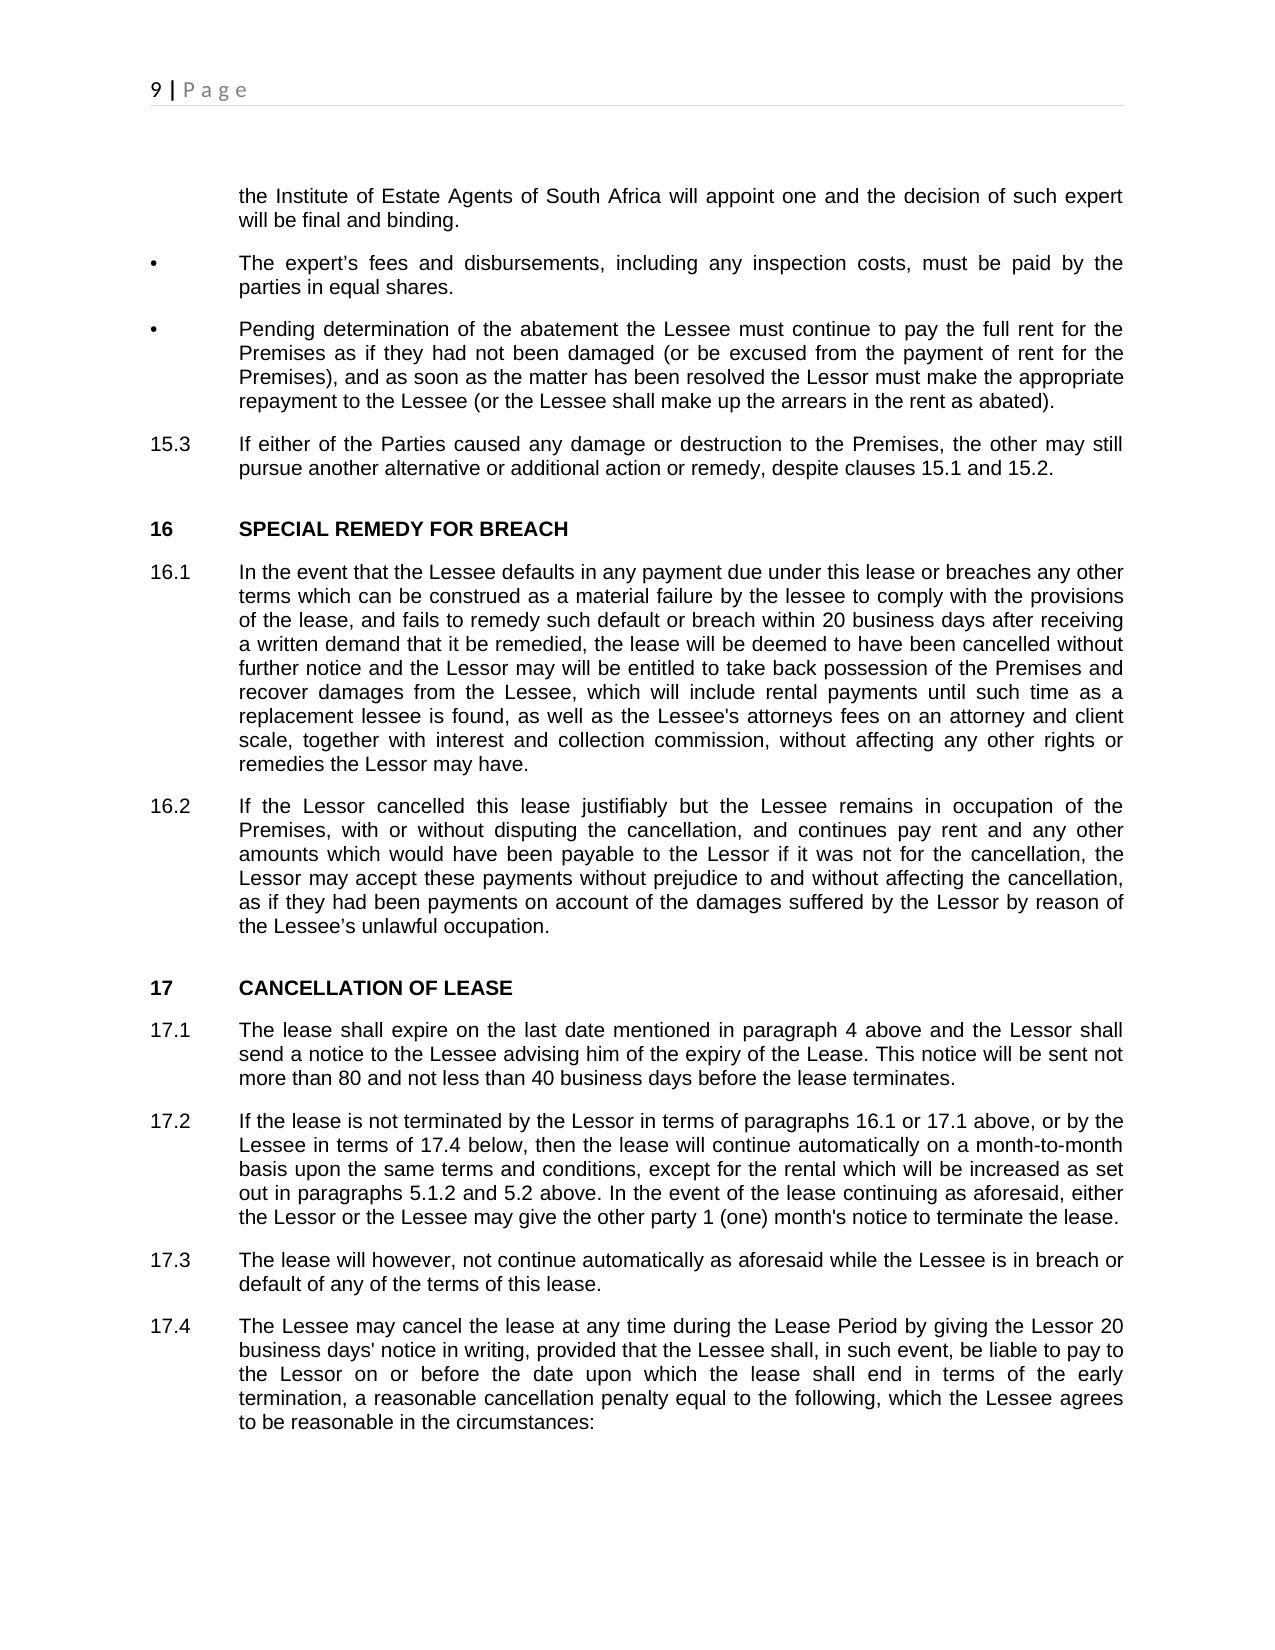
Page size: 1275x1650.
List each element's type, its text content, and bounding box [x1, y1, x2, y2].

text • Pending determination of the abatement the Lessee must continue to pay the full rent for the Premises as if they had not been damaged (or be excused from the payment of rent for the Premises), and as soon as the matter has been resolved the Lessor must make the appropriate repayment to the Lessee (or the Lessee shall make up the arrears in the rent as abated). [150, 317, 1125, 413]
text 16.1 In the event that the Lessee defaults in any payment due under this lease or breaches any other terms which can be construed as a material failure by the lessee to comply with the provisions of the lease, and fails to remedy such default or breach within 20 business days after receiving a written demand that it be remedied, the lease will be deemed to have been cancelled without further notice and the Lessor may will be entitled to take back possession of the Premises and recover damages from the Lessee, which will include rental payments until such time as a replacement lessee is found, as well as the Lessee's attorneys fees on an attorney and client scale, together with interest and collection commission, without affecting any other rights or remedies the Lessor may have. [150, 560, 1125, 776]
text 16 SPECIAL REMEDY FOR BREACH [150, 517, 1125, 541]
text • The expert’s fees and disbursements, including any inspection costs, must be paid by the parties in equal shares. [150, 251, 1125, 298]
text 17.4 The Lessee may cancel the lease at any time during the Lease Period by giving the Lessor 20 business days' notice in writing, provided that the Lessee shall, in such event, be liable to pay to the Lessor on or before the date upon which the lease shall end in terms of the early termination, a reasonable cancellation penalty equal to the following, which the Lessee agrees to be reasonable in the circumstances: [150, 1314, 1125, 1434]
text 17 CANCELLATION OF LEASE [150, 976, 1125, 999]
text 17.3 The lease will however, not continue automatically as aforesaid while the Lessee is in breach or default of any of the terms of this lease. [150, 1247, 1125, 1295]
text 15.3 If either of the Parties caused any damage or destruction to the Premises, the other may still pursue another alternative or additional action or remedy, despite clauses 15.1 and 15.2. [150, 432, 1125, 480]
text 16.2 If the Lessor cancelled this lease justifiably but the Lessee remains in occupation of the Premises, with or without disputing the cancellation, and continues pay rent and any other amounts which would have been payable to the Lessor if it was not for the cancellation, the Lessor may accept these payments without prejudice to and without affecting the cancellation, as if they had been payments on account of the damages suffered by the Lessor by reason of the Lessee’s unlawful occupation. [150, 794, 1125, 938]
text 17.1 The lease shall expire on the last date mentioned in paragraph 4 above and the Lessor shall send a notice to the Lessee advising him of the expiry of the Lease. This notice will be sent not more than 80 and not less than 40 business days before the lease terminates. [150, 1018, 1125, 1090]
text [150, 184, 1125, 232]
text 17.2 If the lease is not terminated by the Lessor in terms of paragraphs 16.1 or 17.1 above, or by the Lessee in terms of 17.4 below, then the lease will continue automatically on a month-to-month basis upon the same terms and conditions, except for the rental which will be increased as set out in paragraphs 5.1.2 and 5.2 above. In the event of the lease continuing as aforesaid, either the Lessor or the Lessee may give the other party 1 (one) month's notice to terminate the lease. [150, 1109, 1125, 1229]
